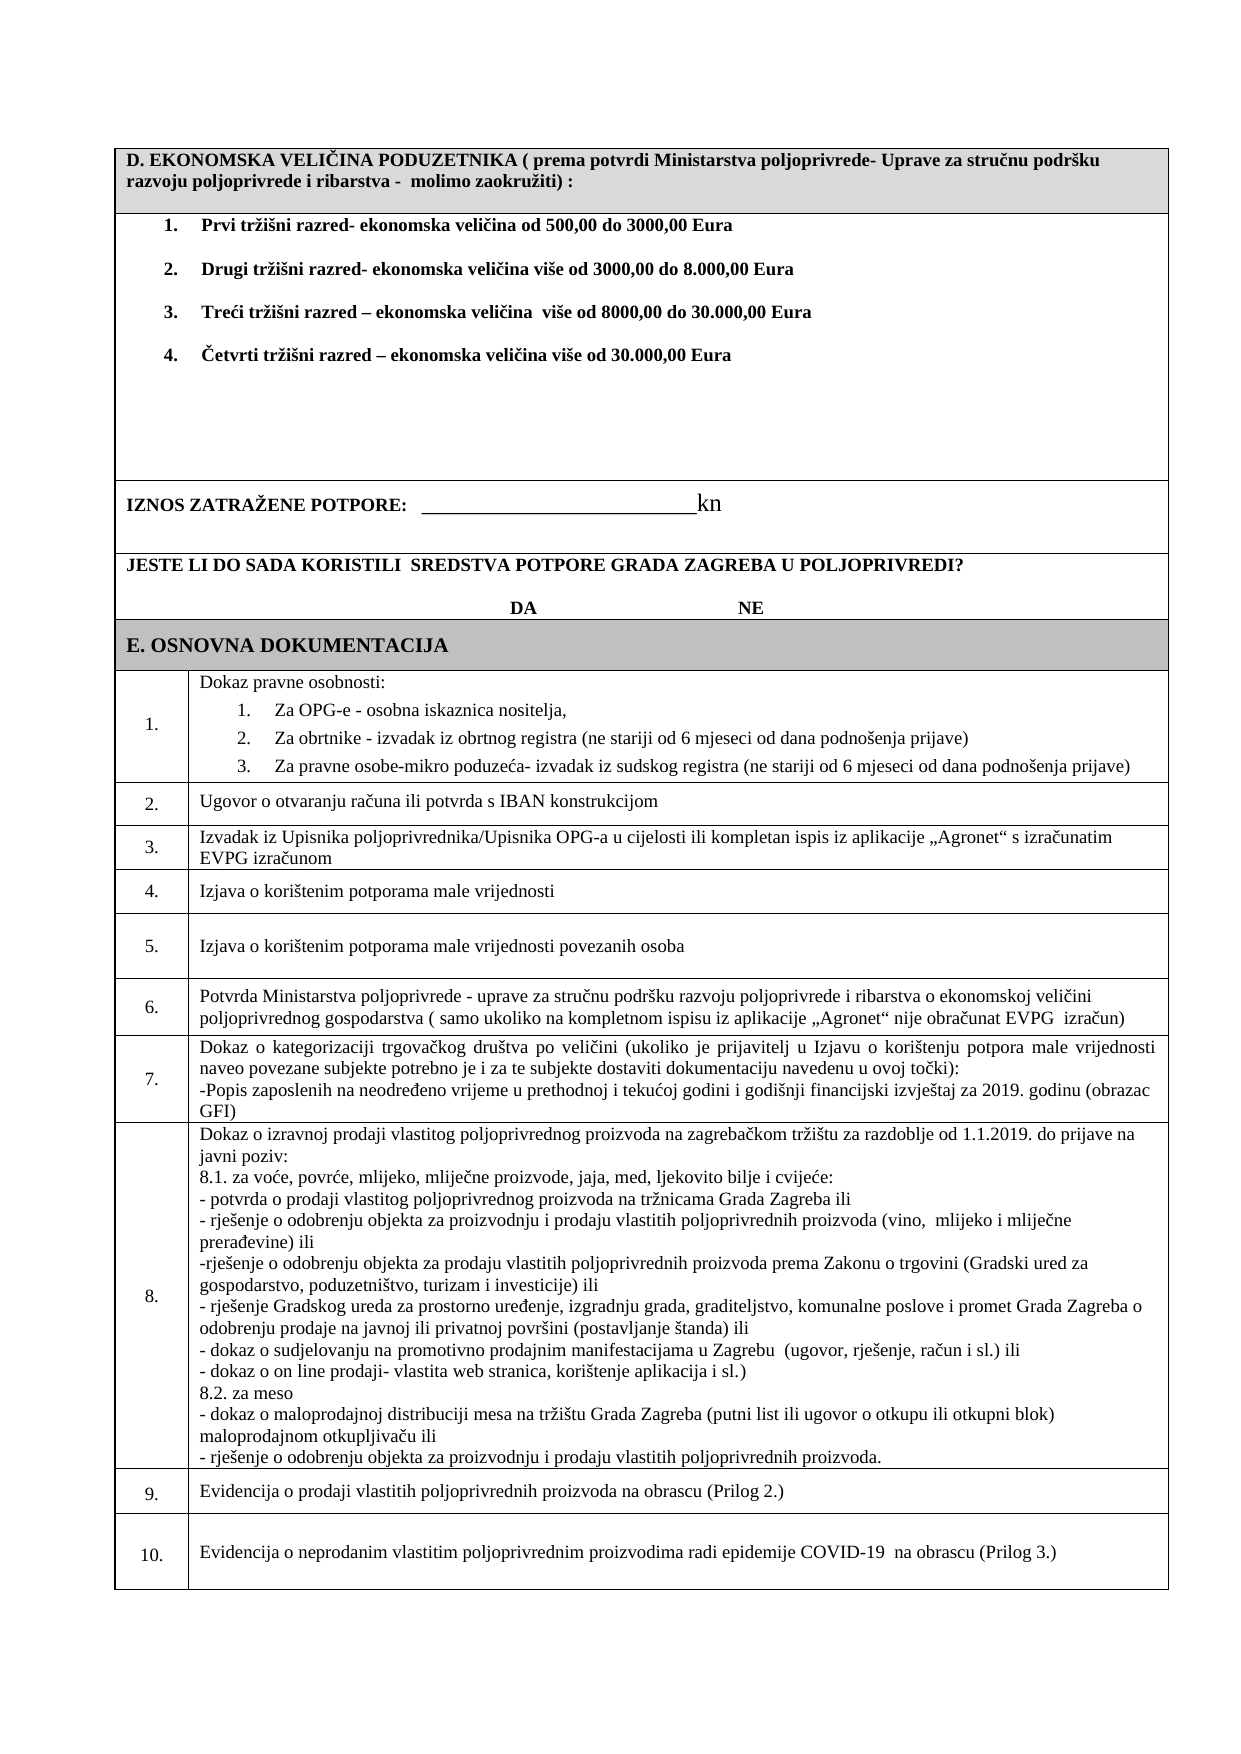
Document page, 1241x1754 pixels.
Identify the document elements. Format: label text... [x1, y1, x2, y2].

table_cell 5. [116, 914, 188, 977]
table_cell Potvrda Ministarstva poljoprivrede - uprave za stručnu podršku razvoju poljoprivrede i ribarstva o ekonomskoj veličini poljoprivrednog gospodarstva ( samo ukoliko na kompletnom ispisu iz aplikacije „Agronet“ nije obračunat EVPG izračun) [189, 979, 1168, 1034]
table_cell Evidencija o neprodanim vlastitim poljoprivrednim proizvodima radi epidemije COVID-19 na obrascu (Prilog 3.) [189, 1514, 1168, 1589]
table_cell 7. [116, 1036, 188, 1122]
table_cell 2. [116, 783, 188, 825]
table_cell 9. [116, 1469, 188, 1513]
table_cell Evidencija o prodaji vlastitih poljoprivrednih proizvoda na obrascu (Prilog 2.) [189, 1469, 1168, 1513]
table_cell Ugovor o otvaranju računa ili potvrda s IBAN konstrukcijom [189, 783, 1168, 825]
table_cell Prvi tržišni razred- ekonomska veličina od 500,00 do 3000,00 Eura Drugi tržišni razred- ekonomska veličina više od 3000,00 do 8.000,00 Eura Treći tržišni razred – ekonomska veličina više od 8000,00 do 30.000,00 Eura Četvrti tržišni razred – ekonomska veličina više od 30.000,00 Eura [116, 214, 1168, 480]
table_cell 8. [116, 1123, 188, 1468]
table_cell 4. [116, 870, 188, 913]
table_cell 10. [116, 1514, 188, 1589]
table_cell 6. [116, 979, 188, 1034]
table_cell IZNOS ZATRAŽENE POTPORE: ______________________kn [116, 481, 1168, 553]
table_cell JESTE LI DO SADA KORISTILI SREDSTVA POTPORE GRADA ZAGREBA U POLJOPRIVREDI? DA NE [116, 554, 1168, 619]
table_cell Dokaz o kategorizaciji trgovačkog društva po veličini (ukoliko je prijavitelj u Izjavu o korištenju potpora male vrijednosti naveo povezane subjekte potrebno je i za te subjekte dostaviti dokumentaciju navedenu u ovoj točki): -Popis zaposlenih na neodređeno vrijeme u prethodnoj i tekućoj godini i godišnji financijski izvještaj za 2019. godinu (obrazac GFI) [189, 1036, 1168, 1122]
table_cell Dokaz pravne osobnosti: Za OPG-e - osobna iskaznica nositelja, Za obrtnike - izvadak iz obrtnog registra (ne stariji od 6 mjeseci od dana podnošenja prijave) Za pravne osobe-mikro poduzeća- izvadak iz sudskog registra (ne stariji od 6 mjeseci od dana podnošenja prijave) [189, 671, 1168, 782]
table_cell Dokaz o izravnoj prodaji vlastitog poljoprivrednog proizvoda na zagrebačkom tržištu za razdoblje od 1.1.2019. do prijave na javni poziv: 8.1. za voće, povrće, mlijeko, mliječne proizvode, jaja, med, ljekovito bilje i cvijeće: - potvrda o prodaji vlastitog poljoprivrednog proizvoda na tržnicama Grada Zagreba ili - rješenje o odobrenju objekta za proizvodnju i prodaju vlastitih poljoprivrednih proizvoda (vino, mlijeko i mliječne prerađevine) ili -rješenje o odobrenju objekta za prodaju vlastitih poljoprivrednih proizvoda prema Zakonu o trgovini (Gradski ured za gospodarstvo, poduzetništvo, turizam i investicije) ili - rješenje Gradskog ureda za prostorno uređenje, izgradnju grada, graditeljstvo, komunalne poslove i promet Grada Zagreba o odobrenju prodaje na javnoj ili privatnoj površini (postavljanje štanda) ili - dokaz o sudjelovanju na promotivno prodajnim manifestacijama u Zagrebu (ugovor, rješenje, račun i sl.) ili - dokaz o on line prodaji- vlastita web stranica, korištenje aplikacija i sl.) 8.2. za meso - dokaz o maloprodajnoj distribuciji mesa na tržištu Grada Zagreba (putni list ili ugovor o otkupu ili otkupni blok) maloprodajnom otkupljivaču ili - rješenje o odobrenju objekta za proizvodnju i prodaju vlastitih poljoprivrednih proizvoda. [189, 1123, 1168, 1468]
table_cell 1. [116, 671, 188, 782]
table_cell Izjava o korištenim potporama male vrijednosti [189, 870, 1168, 913]
table_cell Izvadak iz Upisnika poljoprivrednika/Upisnika OPG-a u cijelosti ili kompletan ispis iz aplikacije „Agronet“ s izračunatim EVPG izračunom [189, 826, 1168, 869]
table_cell E. OSNOVNA DOKUMENTACIJA [116, 620, 1168, 670]
table_cell 3. [116, 826, 188, 869]
table_cell Izjava o korištenim potporama male vrijednosti povezanih osoba [189, 914, 1168, 977]
table_cell D. EKONOMSKA VELIČINA PODUZETNIKA ( prema potvrdi Ministarstva poljoprivrede- Uprave za stručnu podršku razvoju poljoprivrede i ribarstva - molimo zaokružiti) : [116, 149, 1168, 213]
